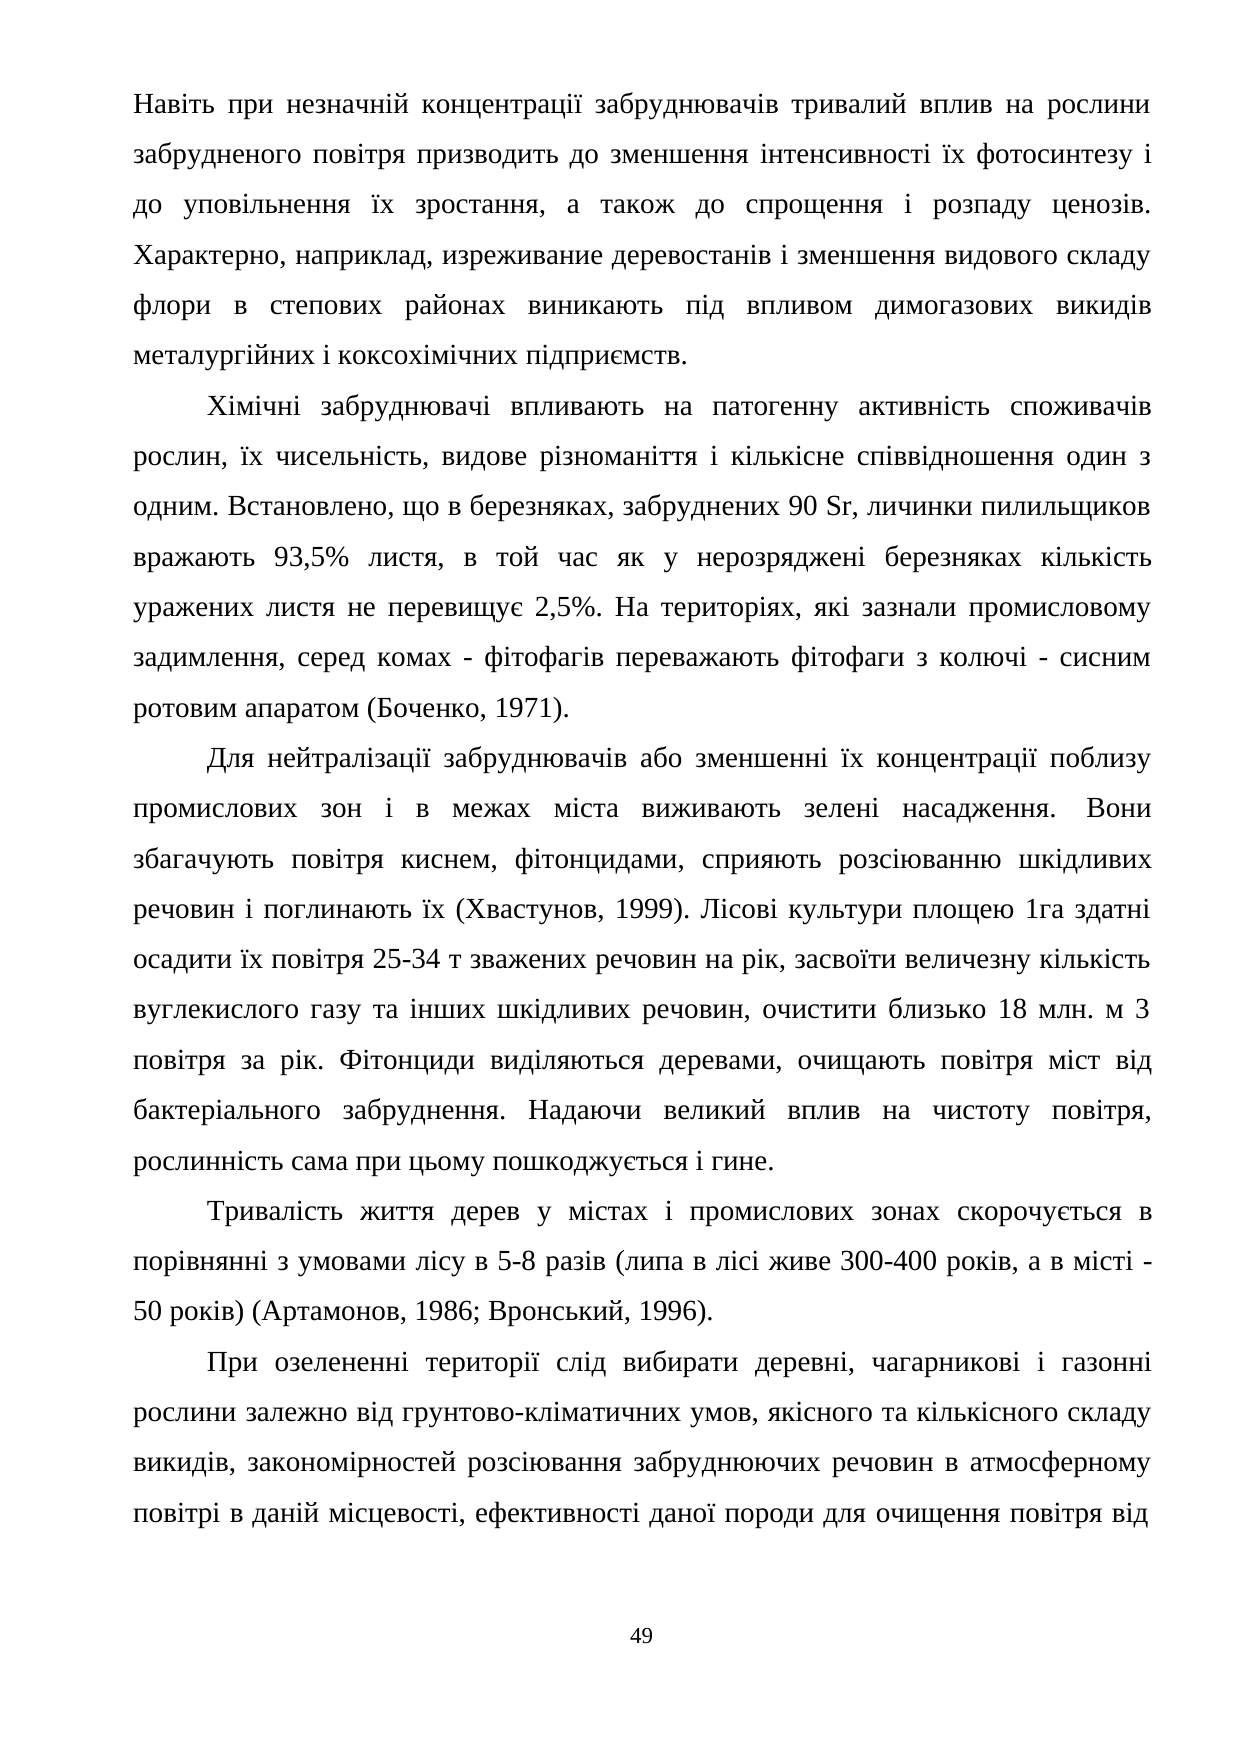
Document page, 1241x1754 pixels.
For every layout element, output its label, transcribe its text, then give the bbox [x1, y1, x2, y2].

text При озелененні території слід вибирати деревні, чагарникові і газонні рослини залежно від грунтово-кліматичних умов, якісного та кількісного складу викидів, закономірностей розсіювання забруднюючих речовин в атмосферному повітрі в даній місцевості, ефективності даної породи для очищення повітря від [133, 1344, 1152, 1528]
text Навіть при незначній концентрації забруднювачів тривалий вплив на рослини забрудненого повітря призводить до зменшення інтенсивності їх фотосинтезу і до уповільнення їх зростання, а також до спрощення і розпаду ценозів. Характерно, наприклад, изреживание деревостанів і зменшення видового складу флори в степових районах виникають під впливом димогазових викидів металургійних і коксохімічних підприємств. [133, 86, 1152, 371]
text Для нейтралізації забруднювачів або зменшенні їх концентрації поблизу промислових зон і в межах міста виживають зелені насадження. Вони збагачують повітря киснем, фітонцидами, сприяють розсіюванню шкідливих речовин і поглинають їх (Хвастунов, 1999). Лісові культури площею 1га здатні осадити їх повітря 25-34 т зважених речовин на рік, засвоїти величезну кількість вуглекислого газу та інших шкідливих речовин, очистити близько 18 млн. м 3 повітря за рік. Фітонциди виділяються деревами, очищають повітря міст від бактеріального забруднення. Надаючи великий вплив на чистоту повітря, рослинність сама при цьому пошкоджується і гине. [133, 740, 1152, 1176]
text Тривалість життя дерев у містах і промислових зонах скорочується в порівнянні з умовами лісу в 5-8 разів (липа в лісі живе 300-400 років, а в місті - 50 років) (Артамонов, 1986; Вронський, 1996). [133, 1193, 1152, 1327]
text Хімічні забруднювачі впливають на патогенну активність споживачів рослин, їх чисельність, видове різноманіття і кількісне співвідношення один з одним. Встановлено, що в березняках, забруднених 90 Sr, личинки пилильщиков вражають 93,5% листя, в той час як у нерозряджені березняках кількість уражених листя не перевищує 2,5%. На територіях, які зазнали промисловому задимлення, серед комах - фітофагів переважають фітофаги з колючі - сисним ротовим апаратом (Боченко, 1971). [133, 388, 1152, 723]
